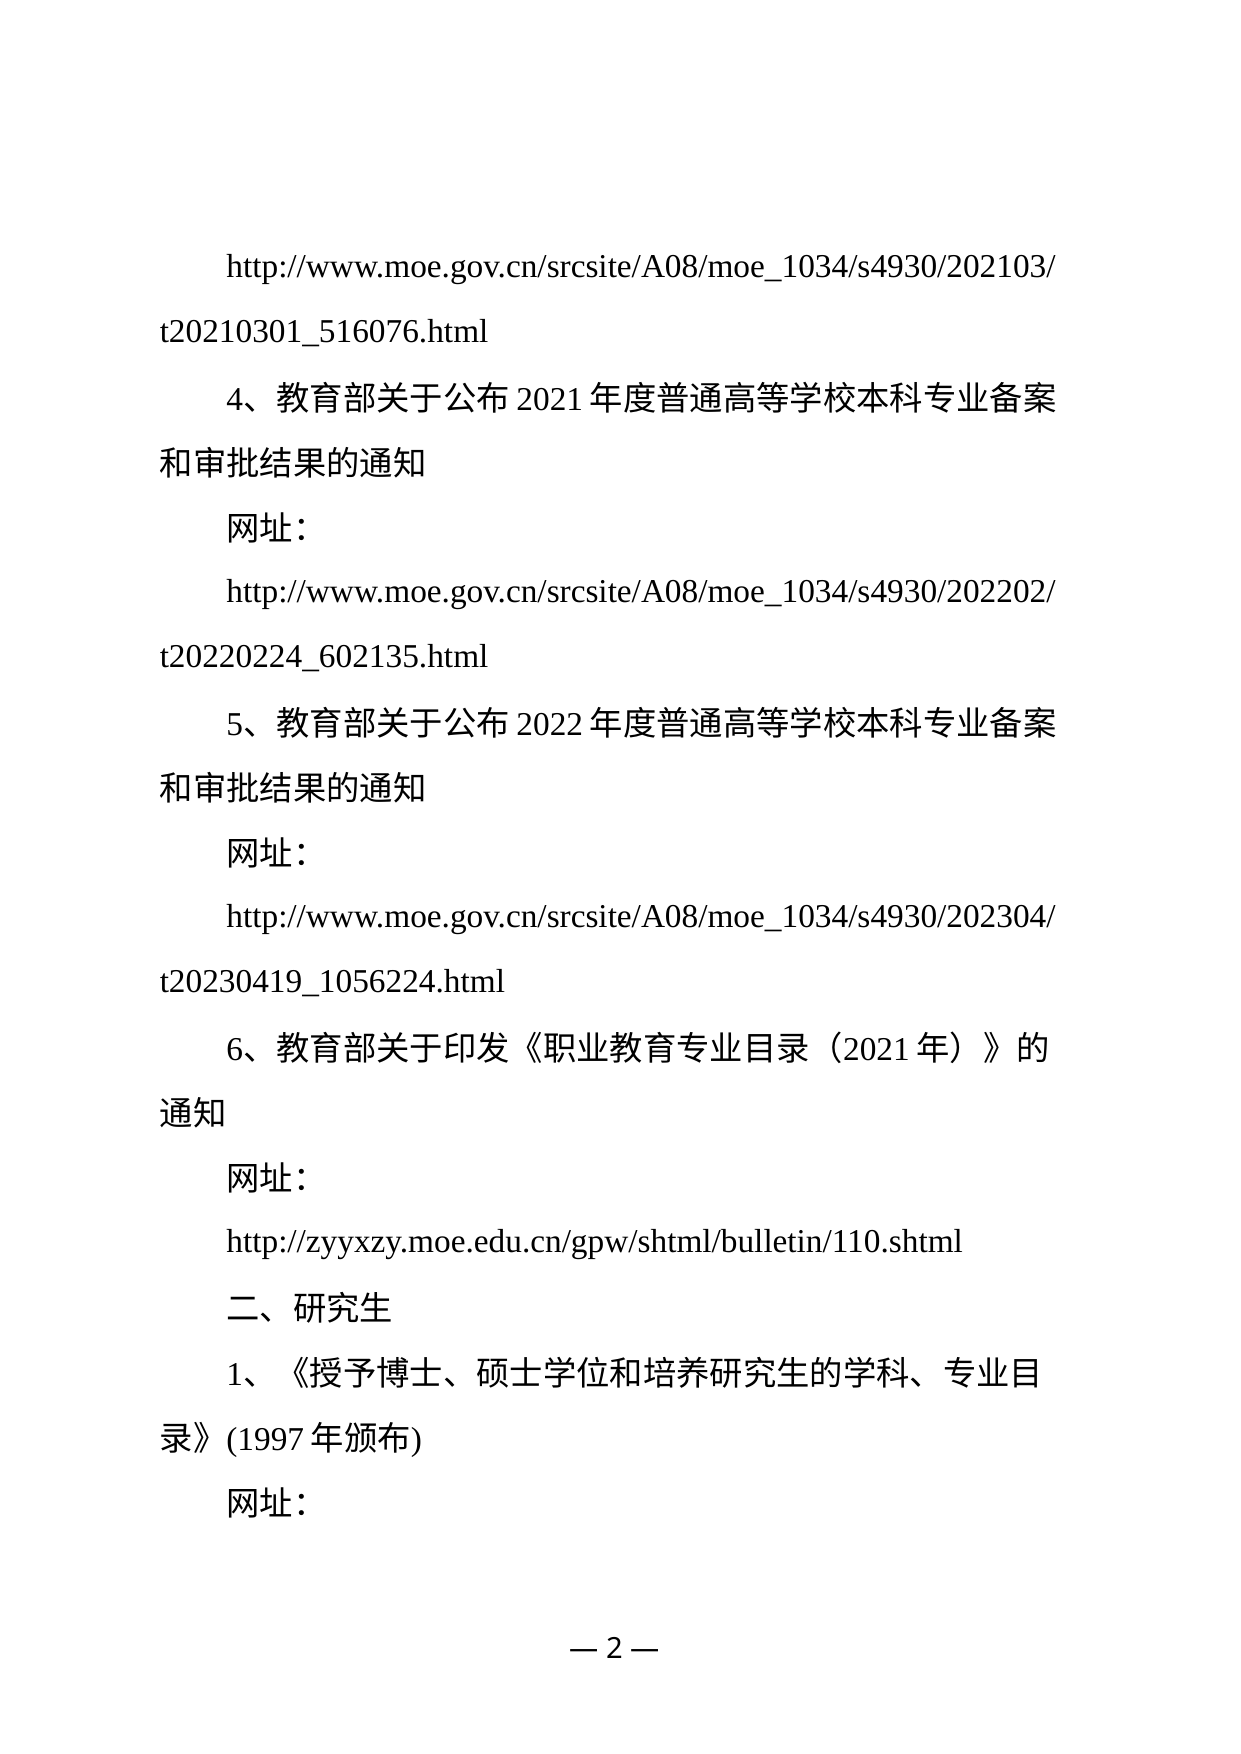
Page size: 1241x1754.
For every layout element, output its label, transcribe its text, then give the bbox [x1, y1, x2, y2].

text 6、教育部关于印发《职业教育专业目录（2021年）》的通知 [159, 1013, 1081, 1143]
text 二、研究生 [159, 1273, 1081, 1338]
text http://zyyxzy.moe.edu.cn/gpw/shtml/bulletin/110.shtml [159, 1208, 1081, 1273]
text http://www.moe.gov.cn/srcsite/A08/moe_1034/s4930/202304/t20230419_1056224.html [159, 883, 1081, 1013]
text 网址： [159, 818, 1081, 883]
text 网址： [159, 1143, 1081, 1208]
text 网址： [159, 1468, 1081, 1533]
text http://www.moe.gov.cn/srcsite/A08/moe_1034/s4930/202103/t20210301_516076.html [159, 233, 1081, 363]
text 网址： [159, 493, 1081, 558]
text 5、教育部关于公布2022年度普通高等学校本科专业备案和审批结果的通知 [159, 688, 1081, 818]
text http://www.moe.gov.cn/srcsite/A08/moe_1034/s4930/202202/t20220224_602135.html [159, 558, 1081, 688]
text 1、《授予博士、硕士学位和培养研究生的学科、专业目录》(1997年颁布) [159, 1338, 1081, 1468]
text 4、教育部关于公布2021年度普通高等学校本科专业备案和审批结果的通知 [159, 363, 1081, 493]
